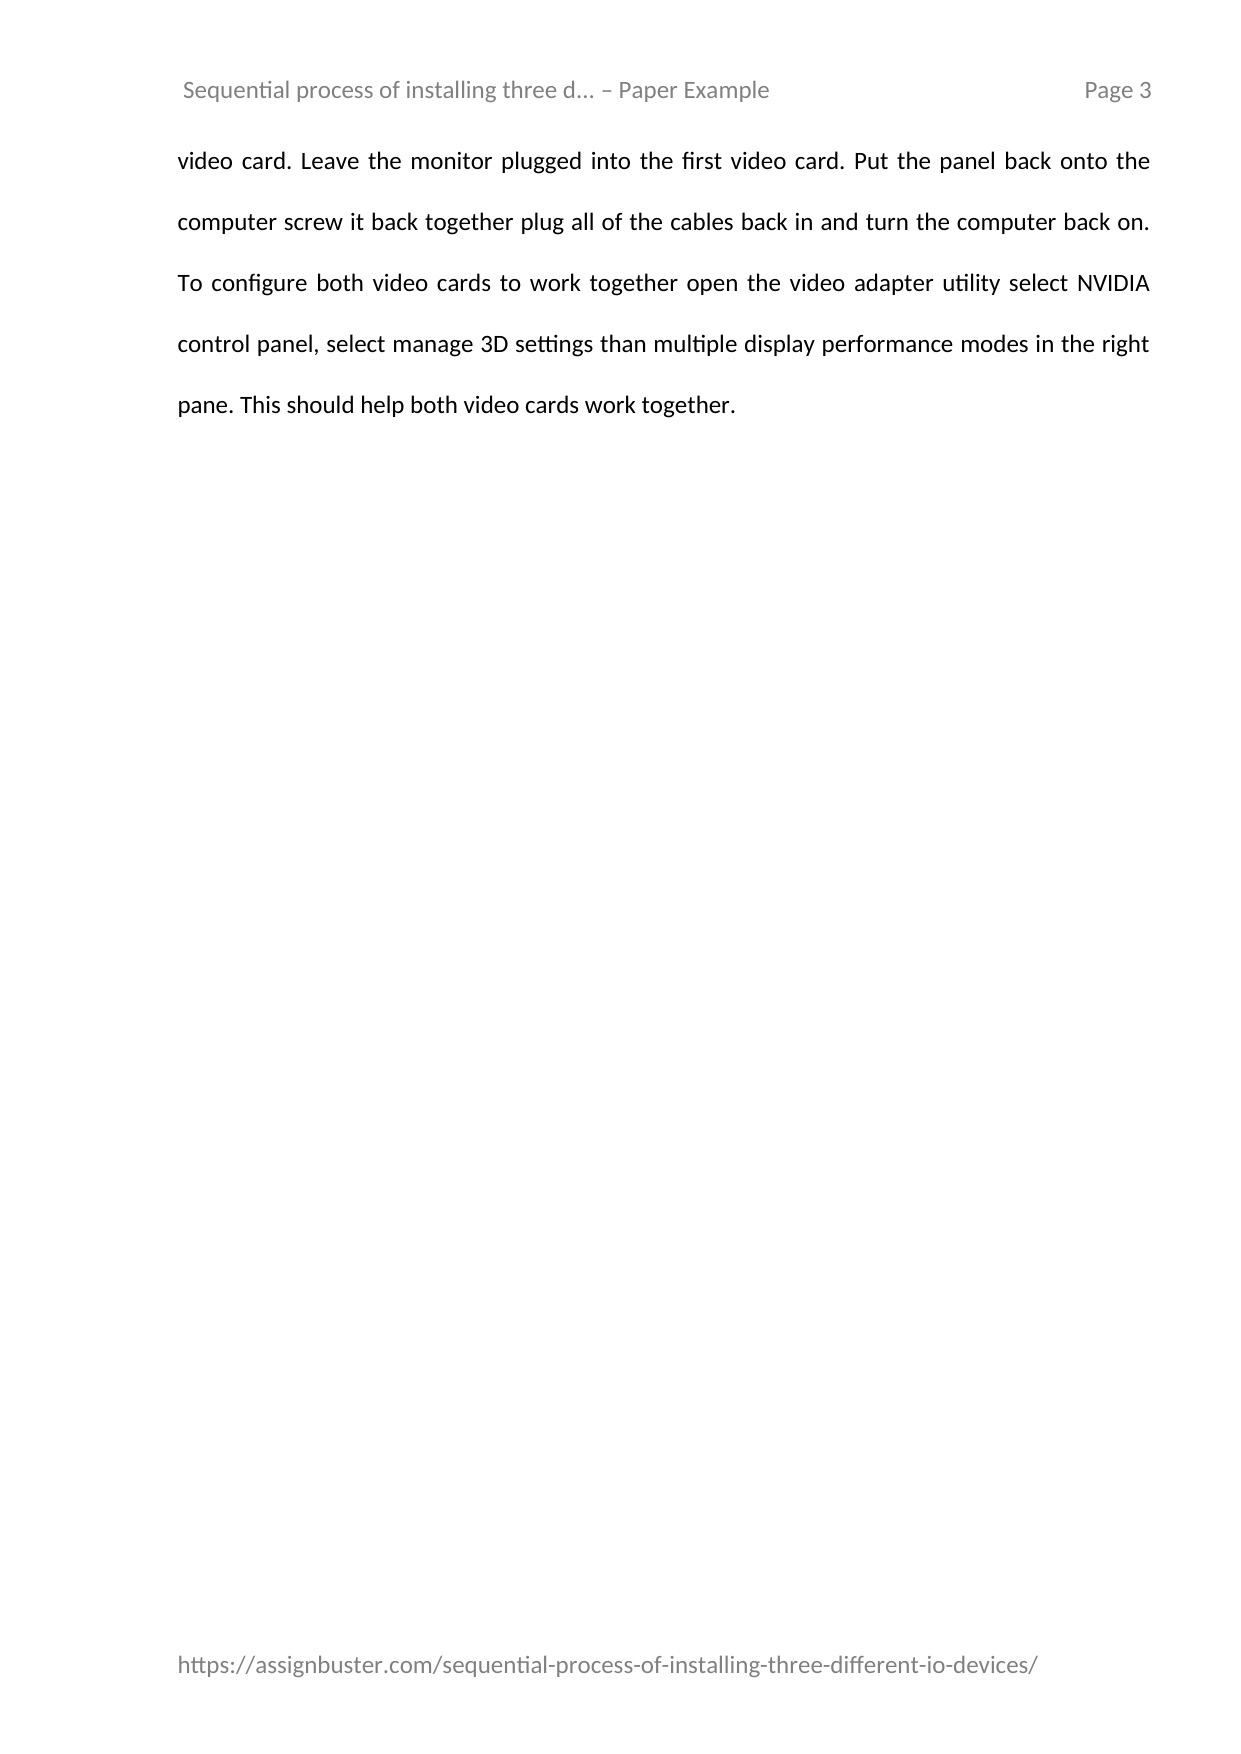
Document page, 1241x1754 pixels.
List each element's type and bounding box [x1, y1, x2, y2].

text [177, 145, 1152, 420]
